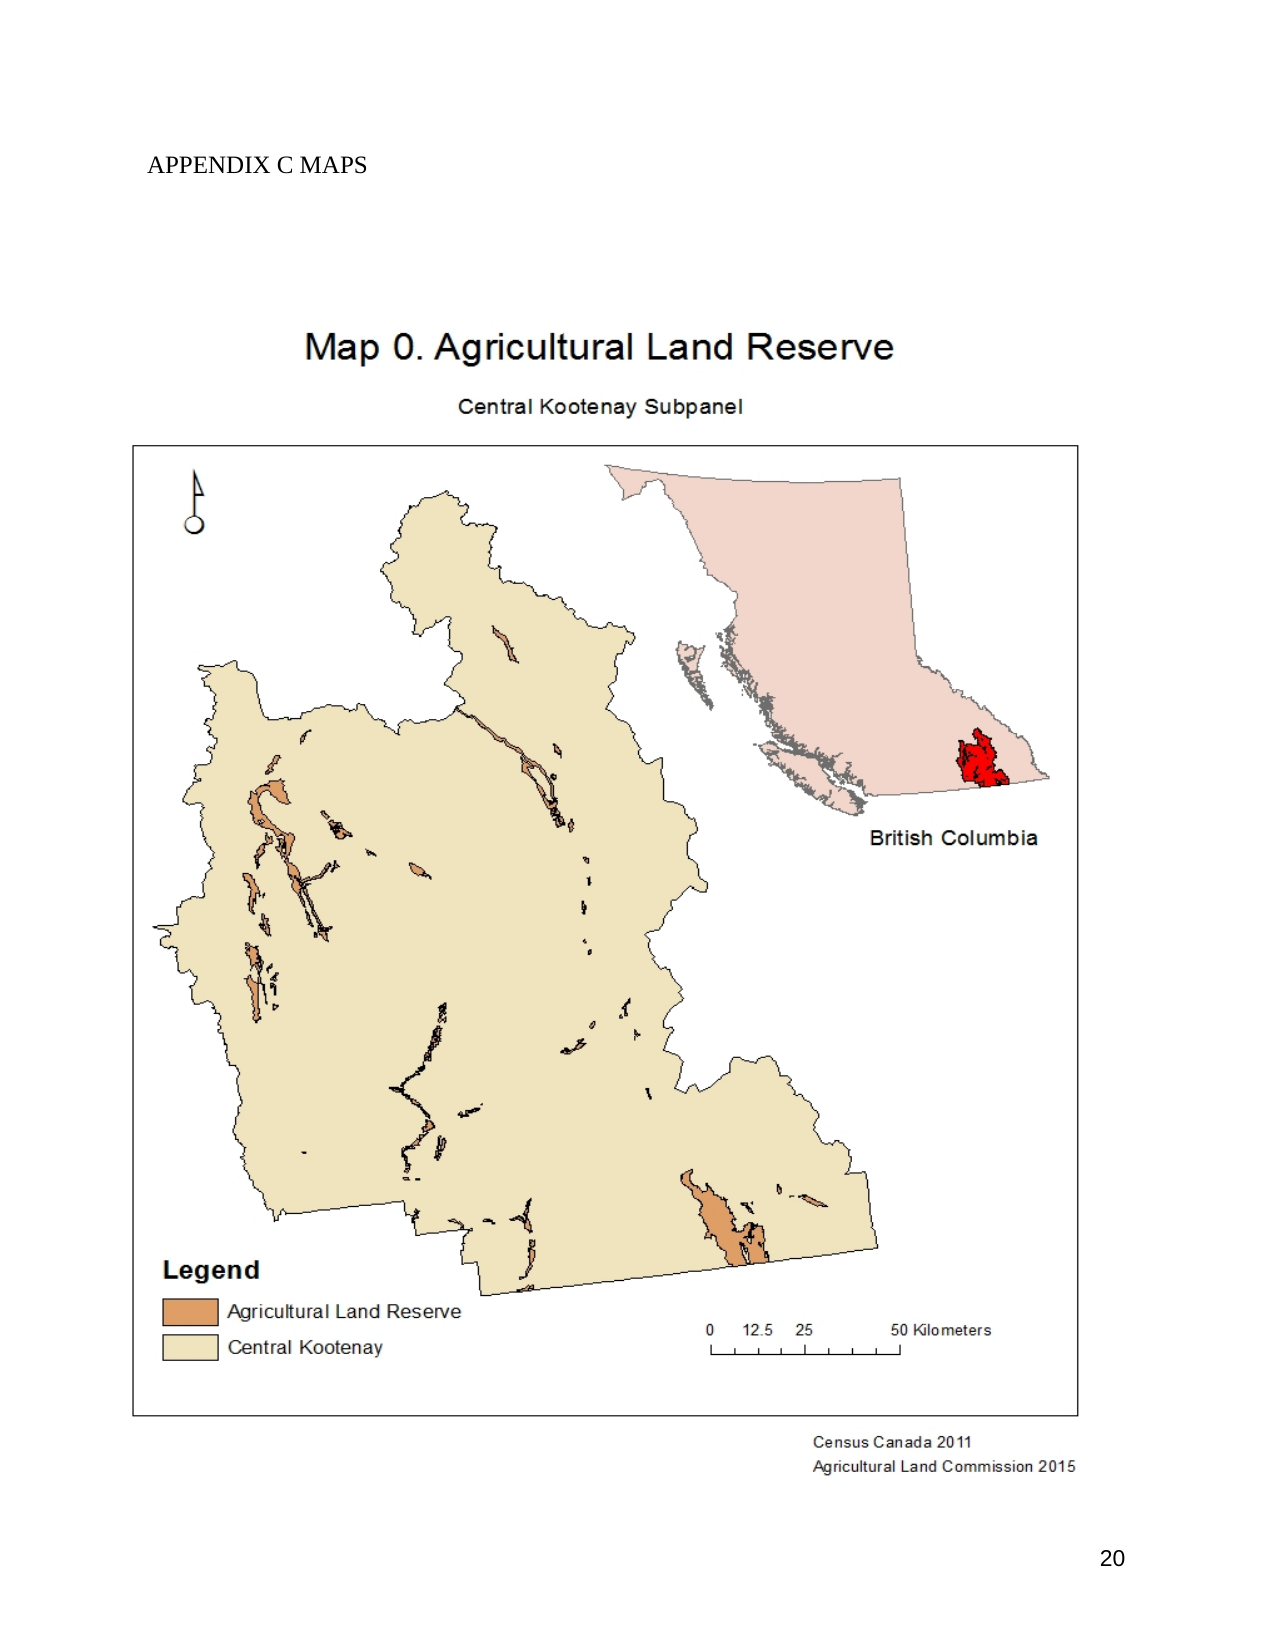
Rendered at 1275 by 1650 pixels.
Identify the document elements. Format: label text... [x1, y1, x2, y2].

text APPENDIX C MAPS [147, 150, 1125, 179]
picture [90, 281, 1110, 1502]
